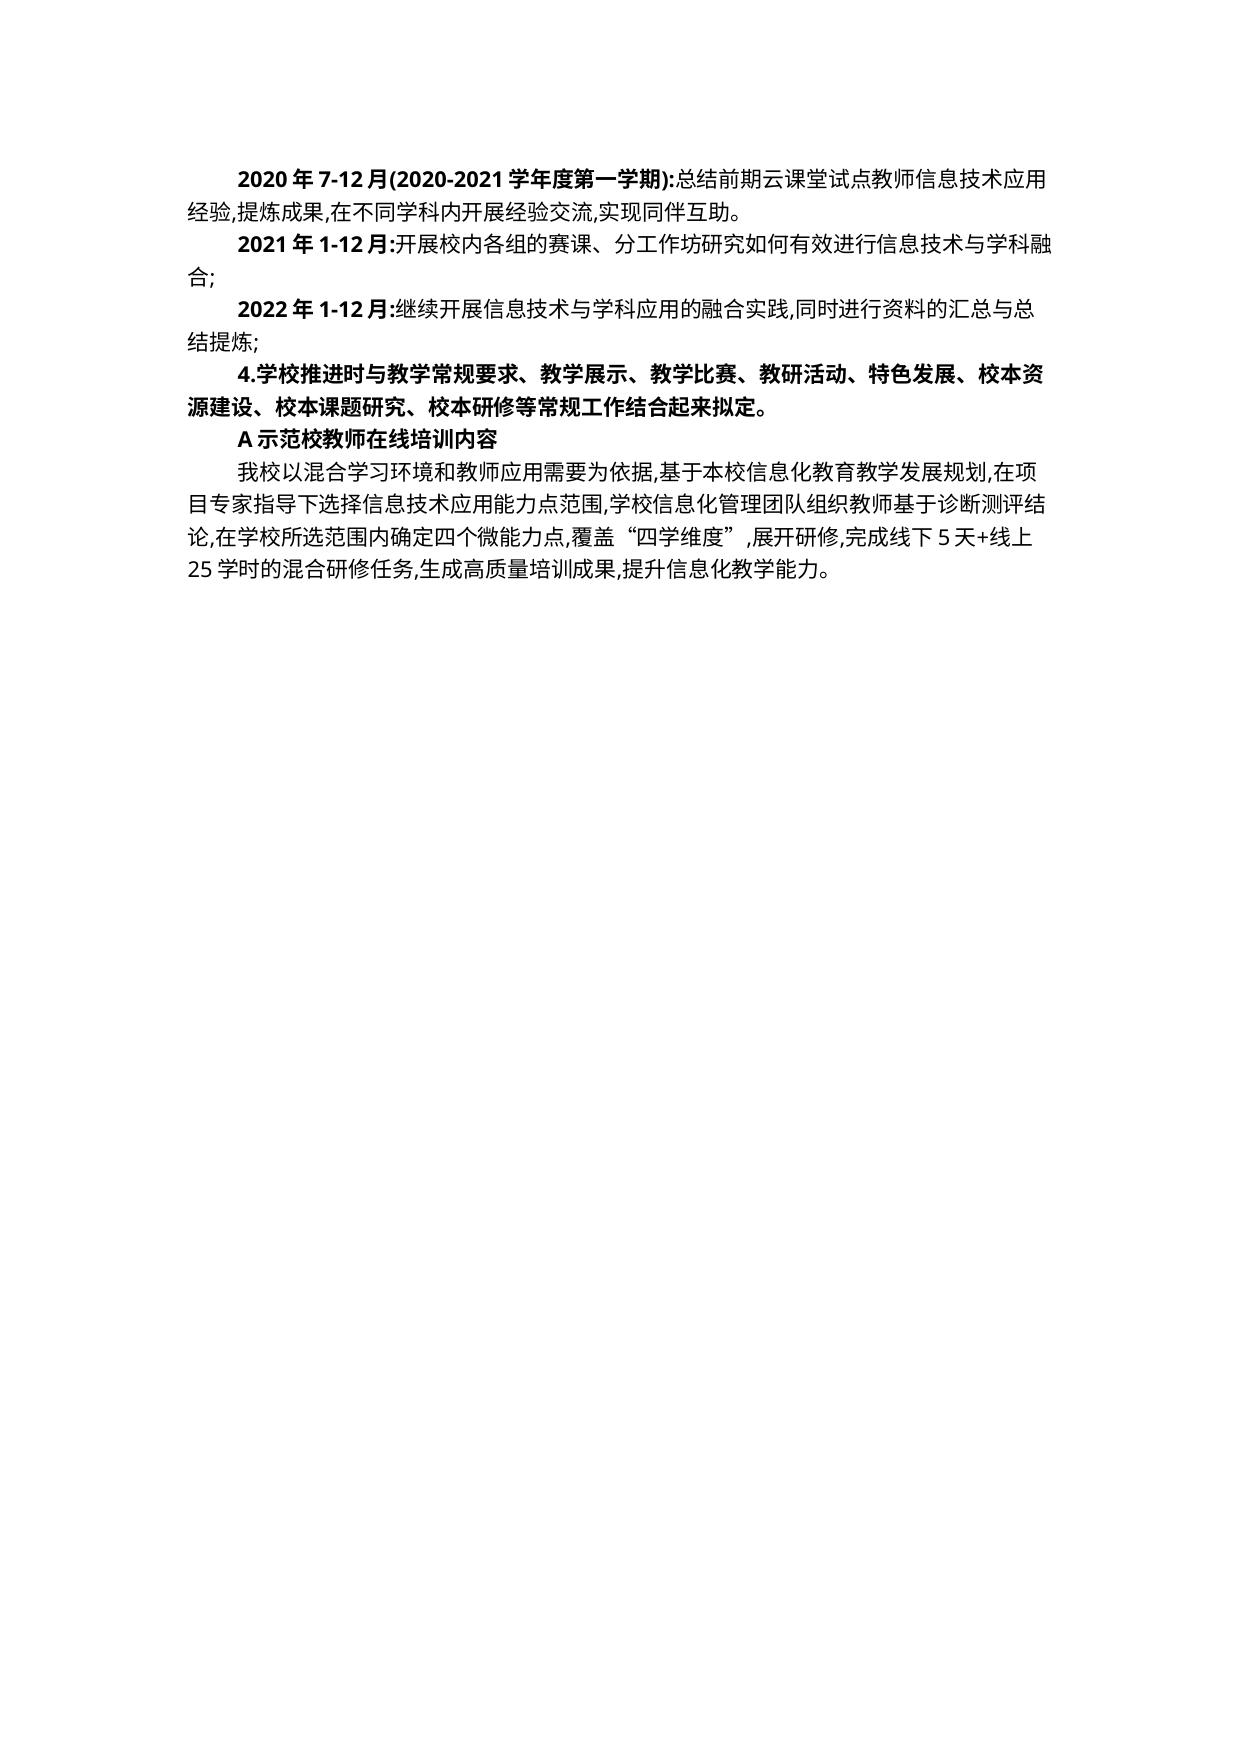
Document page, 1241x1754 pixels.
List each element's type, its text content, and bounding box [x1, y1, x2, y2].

text 2022年1-12月:继续开展信息技术与学科应用的融合实践,同时进行资料的汇总与总结提炼; [187, 292, 1053, 357]
text 我校以混合学习环境和教师应用需要为依据,基于本校信息化教育教学发展规划,在项目专家指导下选择信息技术应用能力点范围,学校信息化管理团队组织教师基于诊断测评结论,在学校所选范围内确定四个微能力点,覆盖“四学维度”,展开研修,完成线下 5天+线上25学时的混合研修任务,生成高质量培训成果,提升信息化教学能力。 [187, 454, 1053, 584]
text 2020年7-12月(2020-2021学年度第一学期):总结前期云课堂试点教师信息技术应用经验,提炼成果,在不同学科内开展经验交流,实现同伴互助。 [187, 162, 1053, 227]
text 4.学校推进时与教学常规要求、教学展示、教学比赛、教研活动、特色发展、校本资源建设、校本课题研究、校本研修等常规工作结合起来拟定。 [187, 357, 1053, 422]
text 2021年1-12月:开展校内各组的赛课、分工作坊研究如何有效进行信息技术与学科融合; [187, 227, 1053, 292]
text A示范校教师在线培训内容 [187, 422, 1053, 454]
